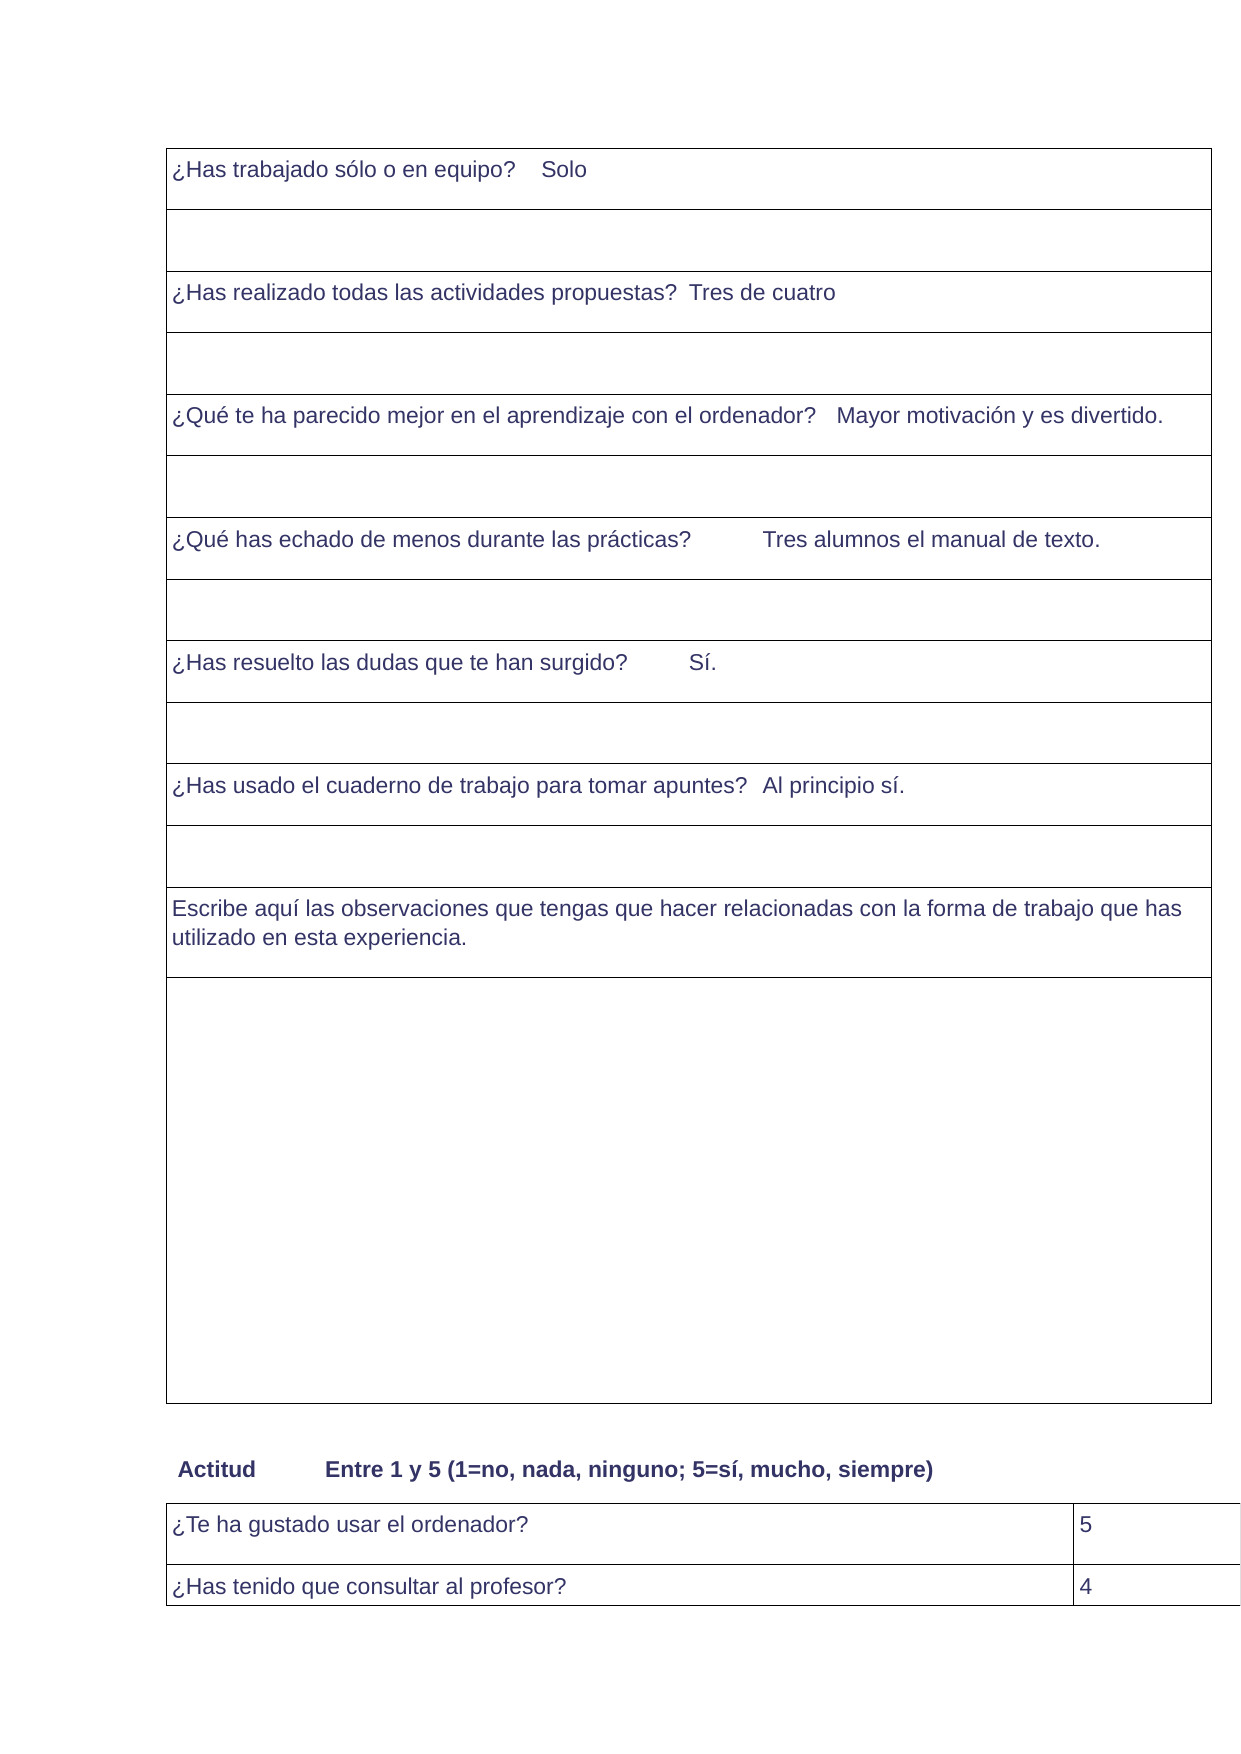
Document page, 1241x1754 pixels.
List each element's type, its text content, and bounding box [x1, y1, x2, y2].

table_cell [167, 456, 1211, 517]
table_header ¿Te ha gustado usar el ordenador? [167, 1504, 1073, 1564]
table_cell ¿Qué te ha parecido mejor en el aprendizaje con el ordenador? Mayor motivación y es divertido. [167, 395, 1211, 455]
table_header 5 [1074, 1504, 1240, 1564]
table_cell ¿Has usado el cuaderno de trabajo para tomar apuntes? Al principio sí. [167, 764, 1211, 825]
table_cell 4 [1074, 1565, 1240, 1605]
table_cell [167, 826, 1211, 886]
table_cell [167, 333, 1211, 394]
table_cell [167, 1565, 1073, 1605]
table_cell Escribe aquí las observaciones que tengas que hacer relacionadas con la forma de trabajo que has utilizado en esta experiencia. [167, 888, 1211, 977]
table_cell ¿Qué has echado de menos durante las prácticas? Tres alumnos el manual de texto. [167, 518, 1211, 578]
text Actitud Entre 1 y 5 (1=no, nada, ninguno; 5=sí, mucho, siempre) [177, 1453, 1063, 1482]
table_cell ¿Has resuelto las dudas que te han surgido? Sí. [167, 641, 1211, 702]
table_cell [167, 580, 1211, 640]
table_cell ¿Has realizado todas las actividades propuestas? Tres de cuatro [167, 272, 1211, 332]
table_cell [167, 210, 1211, 271]
table_cell [167, 978, 1211, 1403]
table_cell [167, 703, 1211, 763]
table_header ¿Has trabajado sólo o en equipo? Solo [167, 149, 1211, 209]
